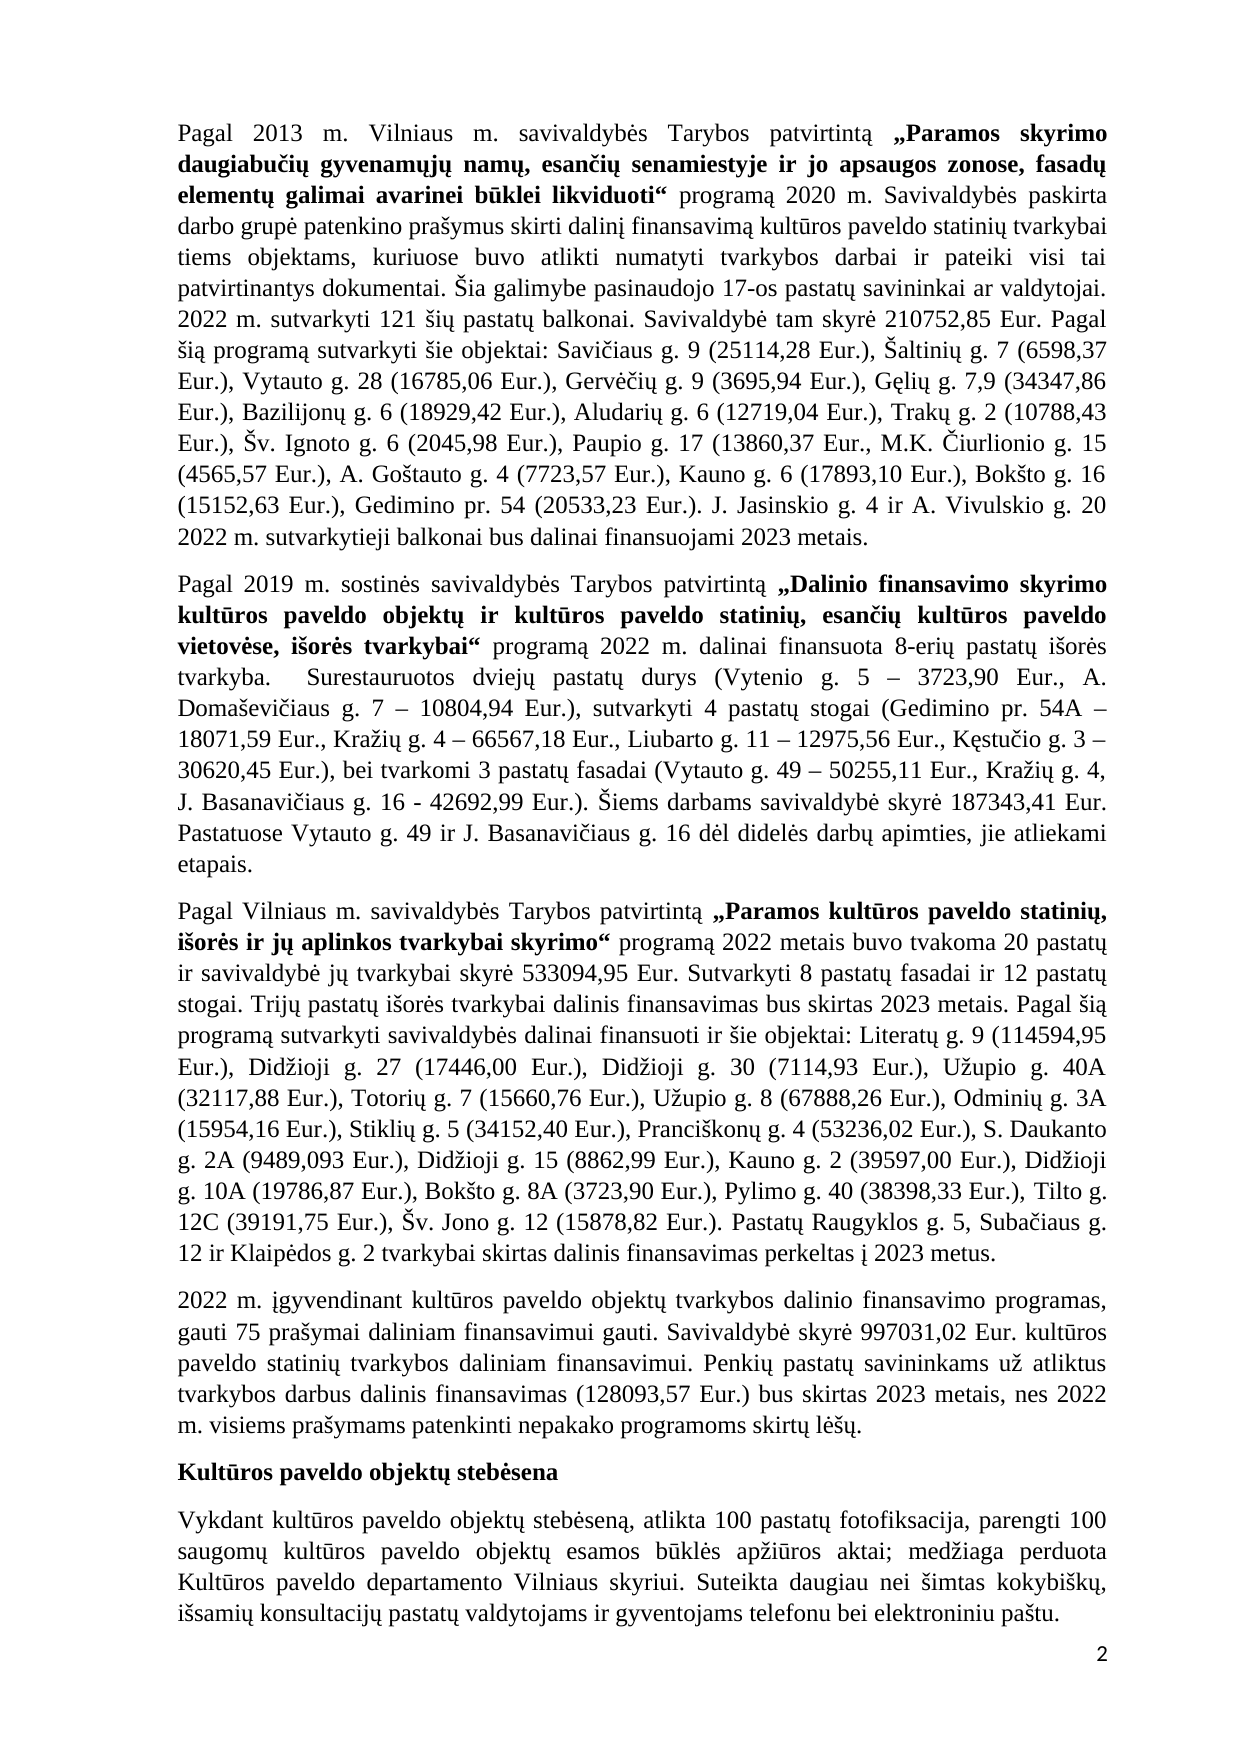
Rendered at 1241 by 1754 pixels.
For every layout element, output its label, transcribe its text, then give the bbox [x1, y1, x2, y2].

text Pagal Vilniaus m. savivaldybės Tarybos patvirtintą „Paramos kultūros paveldo statinių, išorės ir jų aplinkos tvarkybai skyrimo“ programą 2022 metais buvo tvakoma 20 pastatų ir savivaldybė jų tvarkybai skyrė 533094,95 Eur. Sutvarkyti 8 pastatų fasadai ir 12 pastatų stogai. Trijų pastatų išorės tvarkybai dalinis finansavimas bus skirtas 2023 metais. Pagal šią programą sutvarkyti savivaldybės dalinai finansuoti ir šie objektai: Literatų g. 9 (114594,95 Eur.), Didžioji g. 27 (17446,00 Eur.), Didžioji g. 30 (7114,93 Eur.), Užupio g. 40A (32117,88 Eur.), Totorių g. 7 (15660,76 Eur.), Užupio g. 8 (67888,26 Eur.), Odminių g. 3A (15954,16 Eur.), Stiklių g. 5 (34152,40 Eur.), Pranciškonų g. 4 (53236,02 Eur.), S. Daukanto g. 2A (9489,093 Eur.), Didžioji g. 15 (8862,99 Eur.), Kauno g. 2 (39597,00 Eur.), Didžioji g. 10A (19786,87 Eur.), Bokšto g. 8A (3723,90 Eur.), Pylimo g. 40 (38398,33 Eur.), Tilto g. 12C (39191,75 Eur.), Šv. Jono g. 12 (15878,82 Eur.). Pastatų Raugyklos g. 5, Subačiaus g. 12 ir Klaipėdos g. 2 tvarkybai skirtas dalinis finansavimas perkeltas į 2023 metus. [177, 896, 1107, 1267]
text Kultūros paveldo objektų stebėsena [177, 1457, 1107, 1486]
text Pagal 2019 m. sostinės savivaldybės Tarybos patvirtintą „Dalinio finansavimo skyrimo kultūros paveldo objektų ir kultūros paveldo statinių, esančių kultūros paveldo vietovėse, išorės tvarkybai“ programą 2022 m. dalinai finansuota 8-erių pastatų išorės tvarkyba. Surestauruotos dviejų pastatų durys (Vytenio g. 5 – 3723,90 Eur., A. Domaševičiaus g. 7 – 10804,94 Eur.), sutvarkyti 4 pastatų stogai (Gedimino pr. 54A – 18071,59 Eur., Kražių g. 4 – 66567,18 Eur., Liubarto g. 11 – 12975,56 Eur., Kęstučio g. 3 – 30620,45 Eur.), bei tvarkomi 3 pastatų fasadai (Vytauto g. 49 – 50255,11 Eur., Kražių g. 4, J. Basanavičiaus g. 16 - 42692,99 Eur.). Šiems darbams savivaldybė skyrė 187343,41 Eur. Pastatuose Vytauto g. 49 ir J. Basanavičiaus g. 16 dėl didelės darbų apimties, jie atliekami etapais. [177, 569, 1107, 877]
text Vykdant kultūros paveldo objektų stebėseną, atlikta 100 pastatų fotofiksacija, parengti 100 saugomų kultūros paveldo objektų esamos būklės apžiūros aktai; medžiaga perduota Kultūros paveldo departamento Vilniaus skyriui. Suteikta daugiau nei šimtas kokybiškų, išsamių konsultacijų pastatų valdytojams ir gyventojams telefonu bei elektroniniu paštu. [177, 1505, 1107, 1627]
text Pagal 2013 m. Vilniaus m. savivaldybės Tarybos patvirtintą „Paramos skyrimo daugiabučių gyvenamųjų namų, esančių senamiestyje ir jo apsaugos zonose, fasadų elementų galimai avarinei būklei likviduoti“ programą 2020 m. Savivaldybės paskirta darbo grupė patenkino prašymus skirti dalinį finansavimą kultūros paveldo statinių tvarkybai tiems objektams, kuriuose buvo atlikti numatyti tvarkybos darbai ir pateiki visi tai patvirtinantys dokumentai. Šia galimybe pasinaudojo 17-os pastatų savininkai ar valdytojai. 2022 m. sutvarkyti 121 šių pastatų balkonai. Savivaldybė tam skyrė 210752,85 Eur. Pagal šią programą sutvarkyti šie objektai: Savičiaus g. 9 (25114,28 Eur.), Šaltinių g. 7 (6598,37 Eur.), Vytauto g. 28 (16785,06 Eur.), Gervėčių g. 9 (3695,94 Eur.), Gęlių g. 7,9 (34347,86 Eur.), Bazilijonų g. 6 (18929,42 Eur.), Aludarių g. 6 (12719,04 Eur.), Trakų g. 2 (10788,43 Eur.), Šv. Ignoto g. 6 (2045,98 Eur.), Paupio g. 17 (13860,37 Eur., M.K. Čiurlionio g. 15 (4565,57 Eur.), A. Goštauto g. 4 (7723,57 Eur.), Kauno g. 6 (17893,10 Eur.), Bokšto g. 16 (15152,63 Eur.), Gedimino pr. 54 (20533,23 Eur.). J. Jasinskio g. 4 ir A. Vivulskio g. 20 2022 m. sutvarkytieji balkonai bus dalinai finansuojami 2023 metais. [177, 118, 1107, 550]
text 2022 m. įgyvendinant kultūros paveldo objektų tvarkybos dalinio finansavimo programas, gauti 75 prašymai daliniam finansavimui gauti. Savivaldybė skyrė 997031,02 Eur. kultūros paveldo statinių tvarkybos daliniam finansavimui. Penkių pastatų savininkams už atliktus tvarkybos darbus dalinis finansavimas (128093,57 Eur.) bus skirtas 2023 metais, nes 2022 m. visiems prašymams patenkinti nepakako programoms skirtų lėšų. [177, 1286, 1107, 1438]
